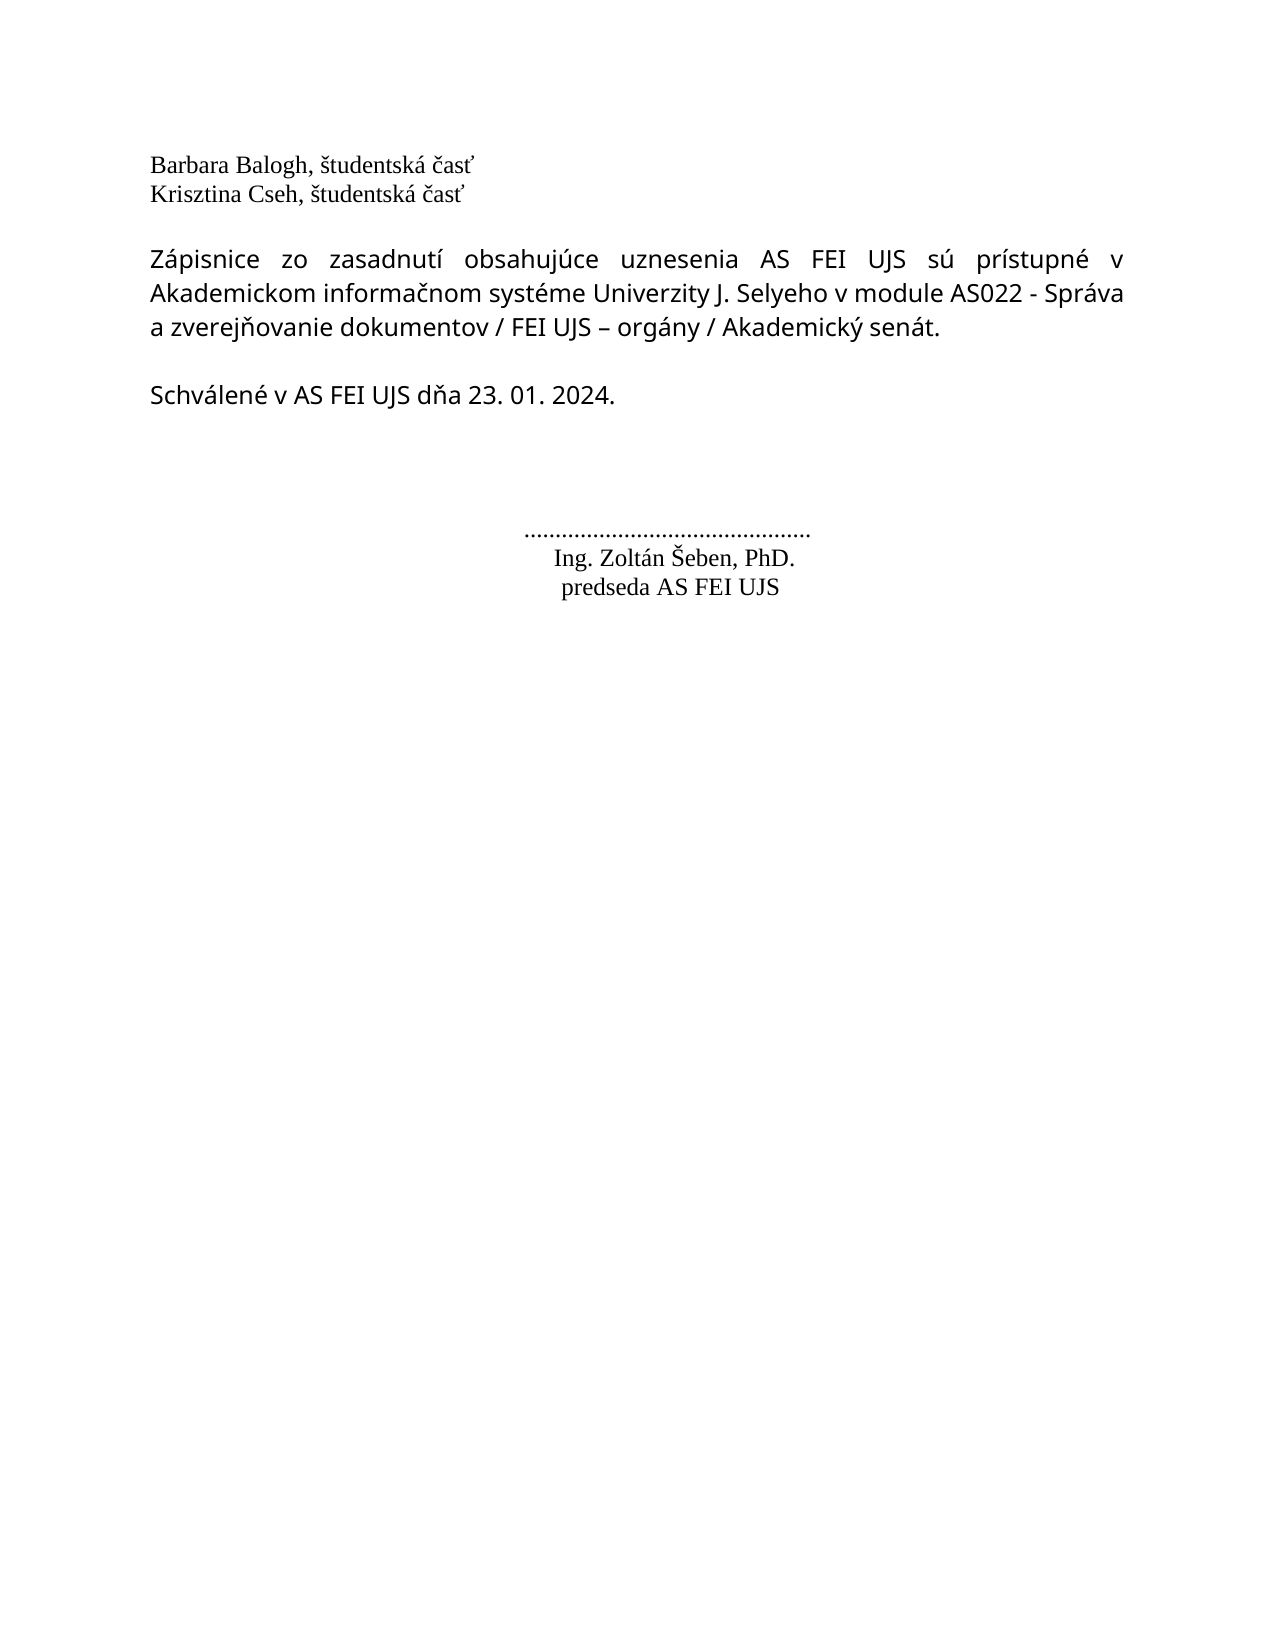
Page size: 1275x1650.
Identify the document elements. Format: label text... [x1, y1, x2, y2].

text Barbara Balogh, študentská časť [150, 150, 1125, 179]
text predseda AS FEI UJS [150, 572, 1125, 600]
text Ing. Zoltán Šeben, PhD. [150, 543, 1125, 572]
text Zápisnice zo zasadnutí obsahujúce uznesenia AS FEI UJS sú prístupné v Akademickom informačnom systéme Univerzity J. Selyeho v module AS022 - Správa a zverejňovanie dokumentov / FEI UJS – orgány / Akademický senát. [150, 242, 1125, 344]
text Krisztina Cseh, študentská časť [150, 179, 1125, 207]
text .............................................. [150, 514, 1125, 543]
text Schválené v AS FEI UJS dňa 23. 01. 2024. [150, 378, 1125, 412]
